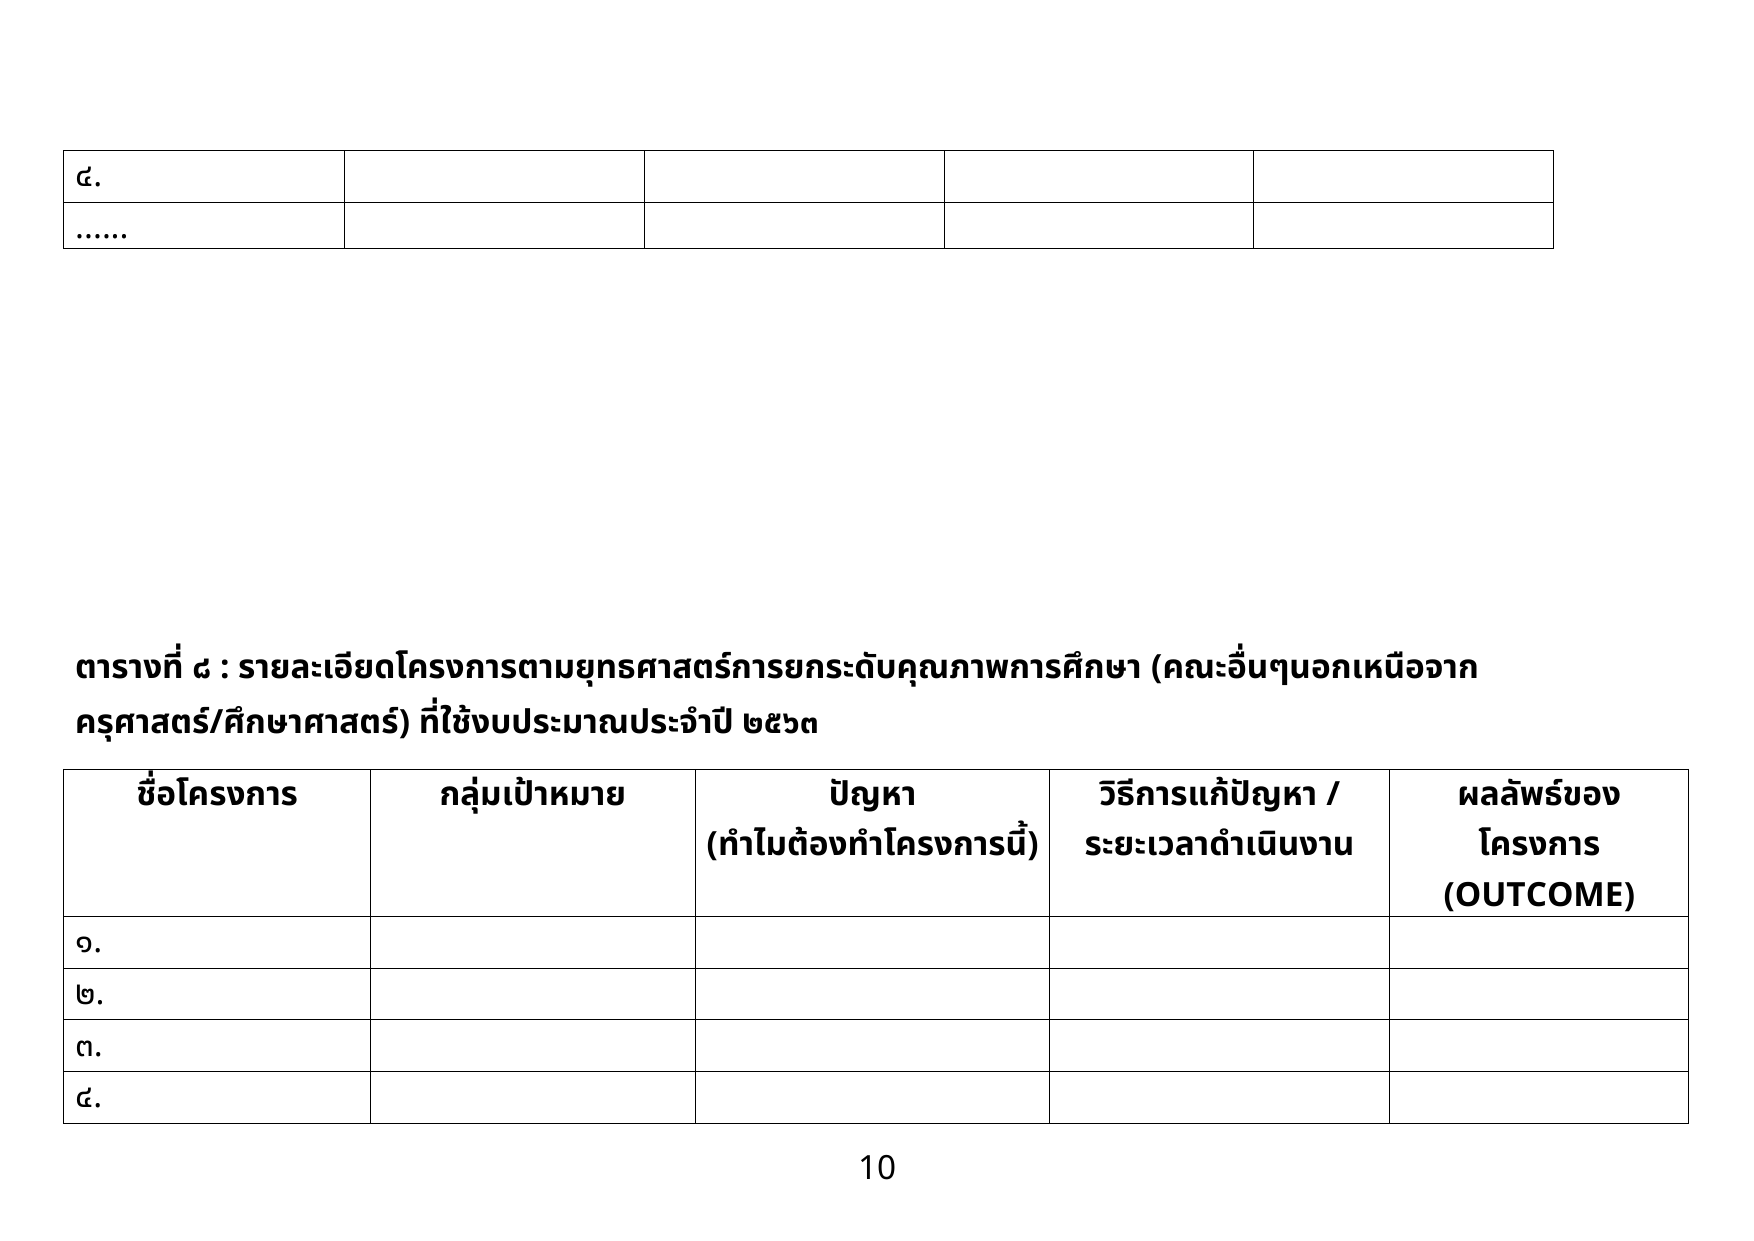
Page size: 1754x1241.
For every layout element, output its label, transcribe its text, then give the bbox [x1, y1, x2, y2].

table_cell ๒. [64, 969, 370, 1019]
table_cell [1390, 969, 1688, 1019]
table_cell [1390, 1020, 1688, 1071]
table_cell [1254, 203, 1553, 248]
table_cell [345, 203, 644, 248]
table_cell [1050, 917, 1389, 968]
table_cell ๔. [64, 1072, 370, 1123]
table_cell [645, 203, 944, 248]
table_cell [645, 151, 944, 202]
table_cell [696, 969, 1049, 1019]
table_header ปัญหา (ทำไมต้องทำโครงการนี้) [696, 770, 1049, 916]
table_header ชื่อโครงการ [64, 770, 370, 916]
table_cell [1050, 1020, 1389, 1071]
table_cell [696, 1072, 1049, 1123]
table_cell [371, 1020, 695, 1071]
table_cell [696, 917, 1049, 968]
table_cell [1050, 969, 1389, 1019]
table_cell ๑. [64, 917, 370, 968]
table_cell ๓. [64, 1020, 370, 1071]
table_cell [371, 1072, 695, 1123]
table_header ผลลัพธ์ของโครงการ (OUTCOME) [1390, 770, 1688, 916]
table_cell [371, 969, 695, 1019]
table_cell [345, 151, 644, 202]
table_header กลุ่มเป้าหมาย [371, 770, 695, 916]
table_header วิธีการแก้ปัญหา / ระยะเวลาดำเนินงาน [1050, 770, 1389, 916]
table_cell [945, 151, 1253, 202]
table_cell [696, 1020, 1049, 1071]
table_cell [1390, 917, 1688, 968]
table_cell ๔. [64, 151, 344, 202]
text ตารางที่ ๘ : รายละเอียดโครงการตามยุทธศาสตร์การยกระดับคุณภาพการศึกษา (คณะอื่นๆนอกเหนือจากครุศาสตร์/ศึกษาศาสตร์) ที่ใช้งบประมาณประจำปี ๒๕๖๓ [75, 643, 1679, 748]
table_cell [1390, 1072, 1688, 1123]
table_cell ...... [64, 203, 344, 248]
table_cell [1050, 1072, 1389, 1123]
table_cell [1254, 151, 1553, 202]
table_cell [371, 917, 695, 968]
table_cell [945, 203, 1253, 248]
